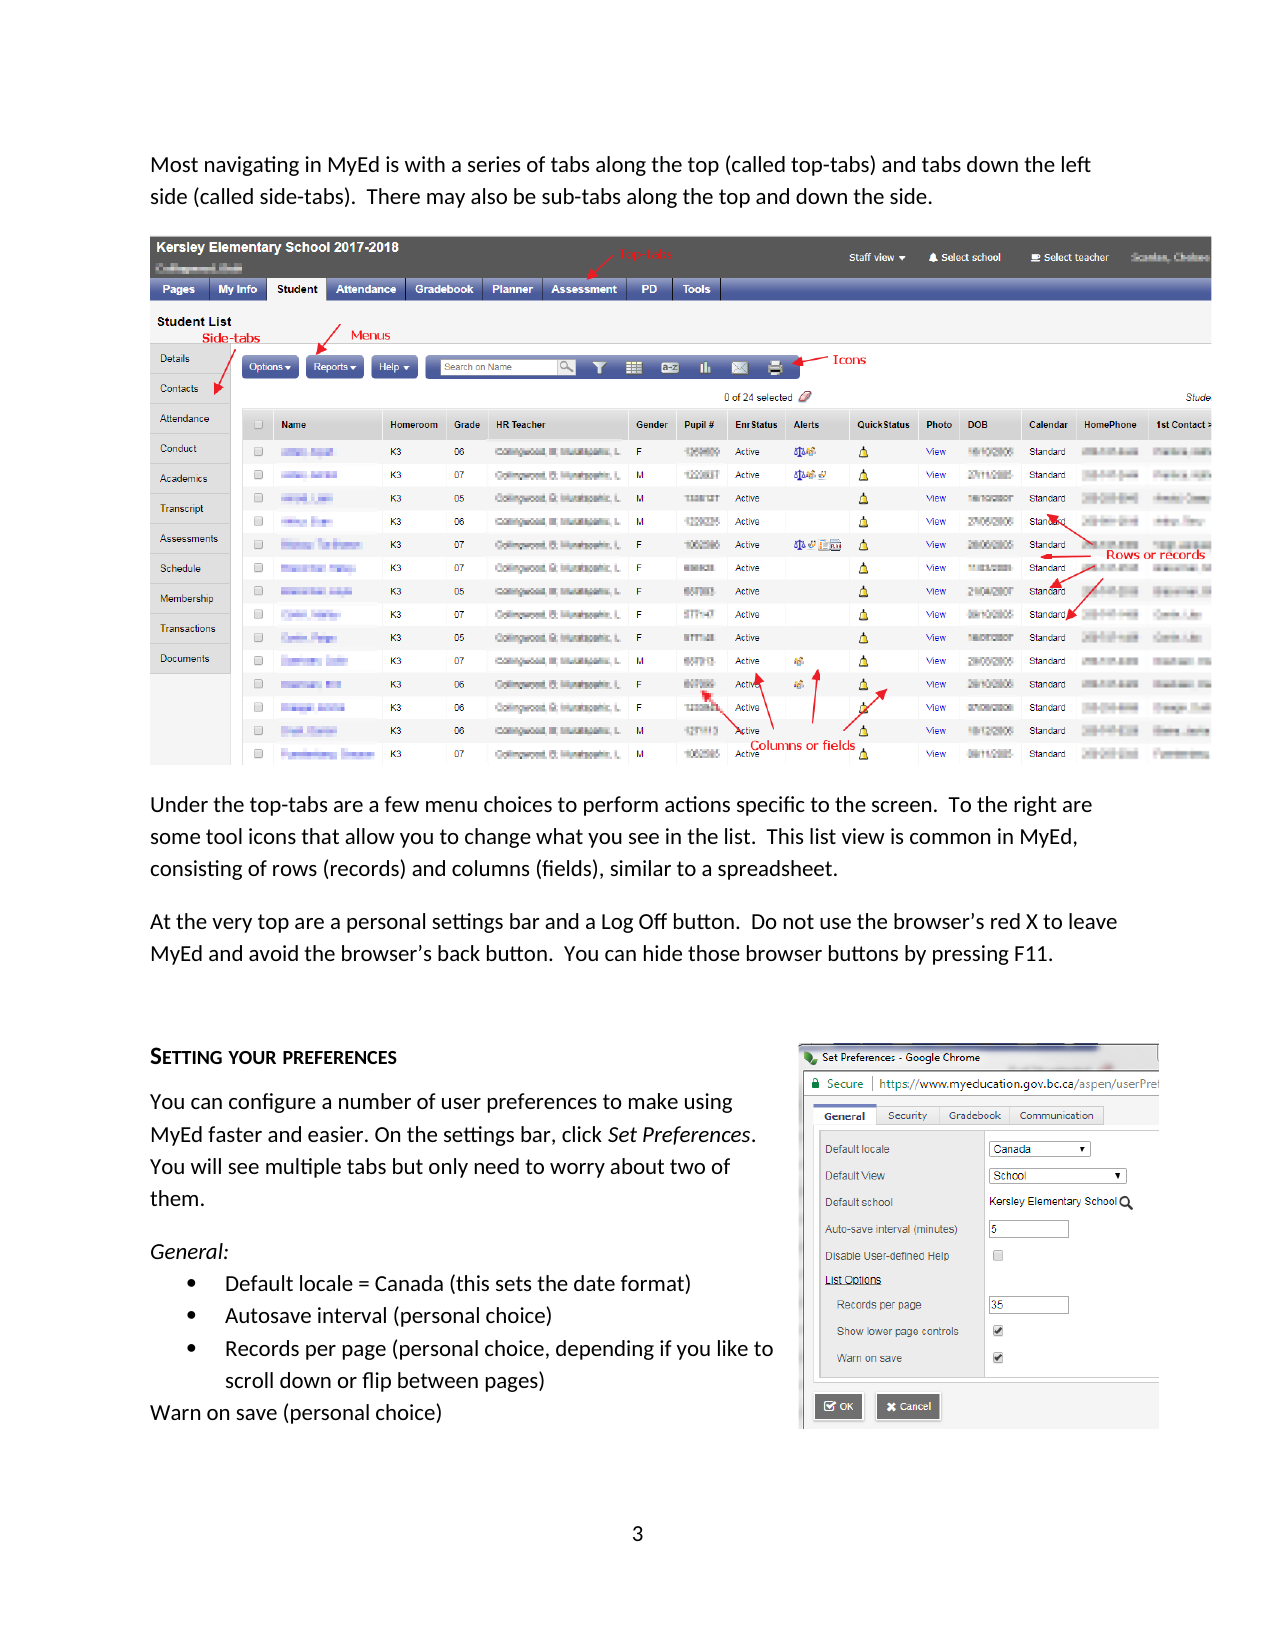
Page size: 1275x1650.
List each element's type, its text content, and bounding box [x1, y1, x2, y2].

list Records per page (personal choice, depending if you like to scroll down or flip between pages) [187, 1334, 798, 1394]
text Warn on save (personal choice) [150, 1398, 798, 1426]
text Setting your preferences [150, 1040, 1125, 1071]
list Default locale = Canada (this sets the date format) [187, 1269, 798, 1297]
picture [798, 1043, 1159, 1429]
list Autosave interval (personal choice) [187, 1301, 798, 1329]
text At the very top are a personal settings bar and a Log Off button. Do not use the browser’s red X to leave MyEd and avoid the browser’s back button. You can hide those browser buttons by pressing F11. [150, 907, 1125, 967]
picture [150, 235, 1212, 765]
text Most navigating in MyEd is with a series of tabs along the top (called top-tabs) and tabs down the left side (called side-tabs). There may also be sub-tabs along the top and down the side. [150, 150, 1125, 210]
text General: [150, 1237, 798, 1265]
text You can configure a number of user preferences to make using MyEd faster and easier. On the settings bar, click Set Preferences. You will see multiple tabs but only need to worry about two of them. [150, 1087, 798, 1212]
text Under the top-tabs are a few menu choices to perform actions specific to the screen. To the right are some tool icons that allow you to change what you see in the list. This list view is common in MyEd, consisting of rows (records) and columns (fields), similar to a spreadsheet. [150, 790, 1125, 882]
